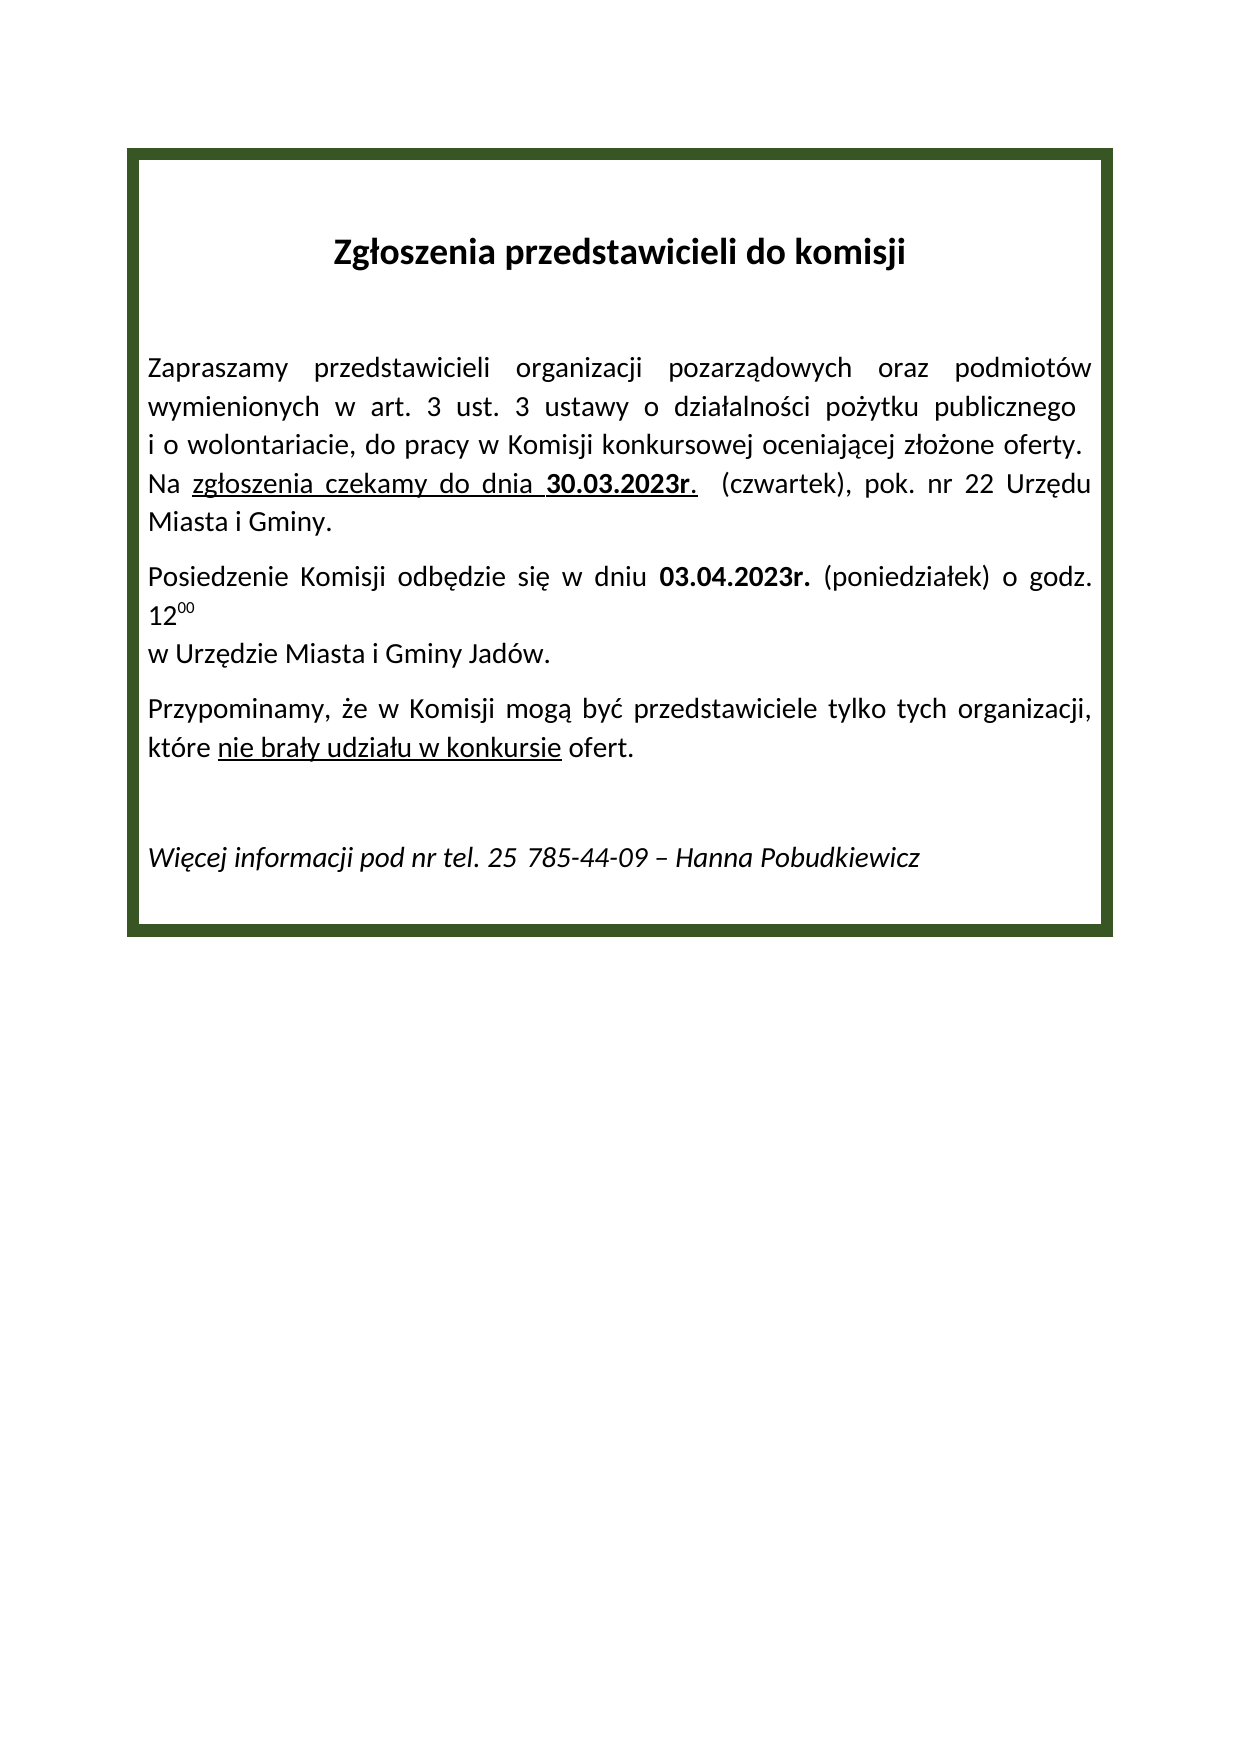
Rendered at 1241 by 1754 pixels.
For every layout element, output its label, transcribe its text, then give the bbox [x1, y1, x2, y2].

text Zgłoszenia przedstawicieli do komisji [139, 214, 1101, 274]
text Posiedzenie Komisji odbędzie się w dniu 03.04.2023r. (poniedziałek) o godz. 1200 w Urzędzie Miasta i Gminy Jadów. [139, 544, 1101, 671]
text Przypominamy, że w Komisji mogą być przedstawiciele tylko tych organizacji, które nie brały udziału w konkursie ofert. [139, 676, 1101, 764]
text Zapraszamy przedstawicieli organizacji pozarządowych oraz podmiotów wymienionych w art. 3 ust. 3 ustawy o działalności pożytku publicznego i o wolontariacie, do pracy w Komisji konkursowej oceniającej złożone oferty. Na zgłoszenia czekamy do dnia 30.03.2023r. (czwartek), pok. nr 22 Urzędu Miasta i Gminy. [139, 335, 1101, 539]
text Więcej informacji pod nr tel. 25 785-44-09 – Hanna Pobudkiewicz [139, 824, 1101, 875]
